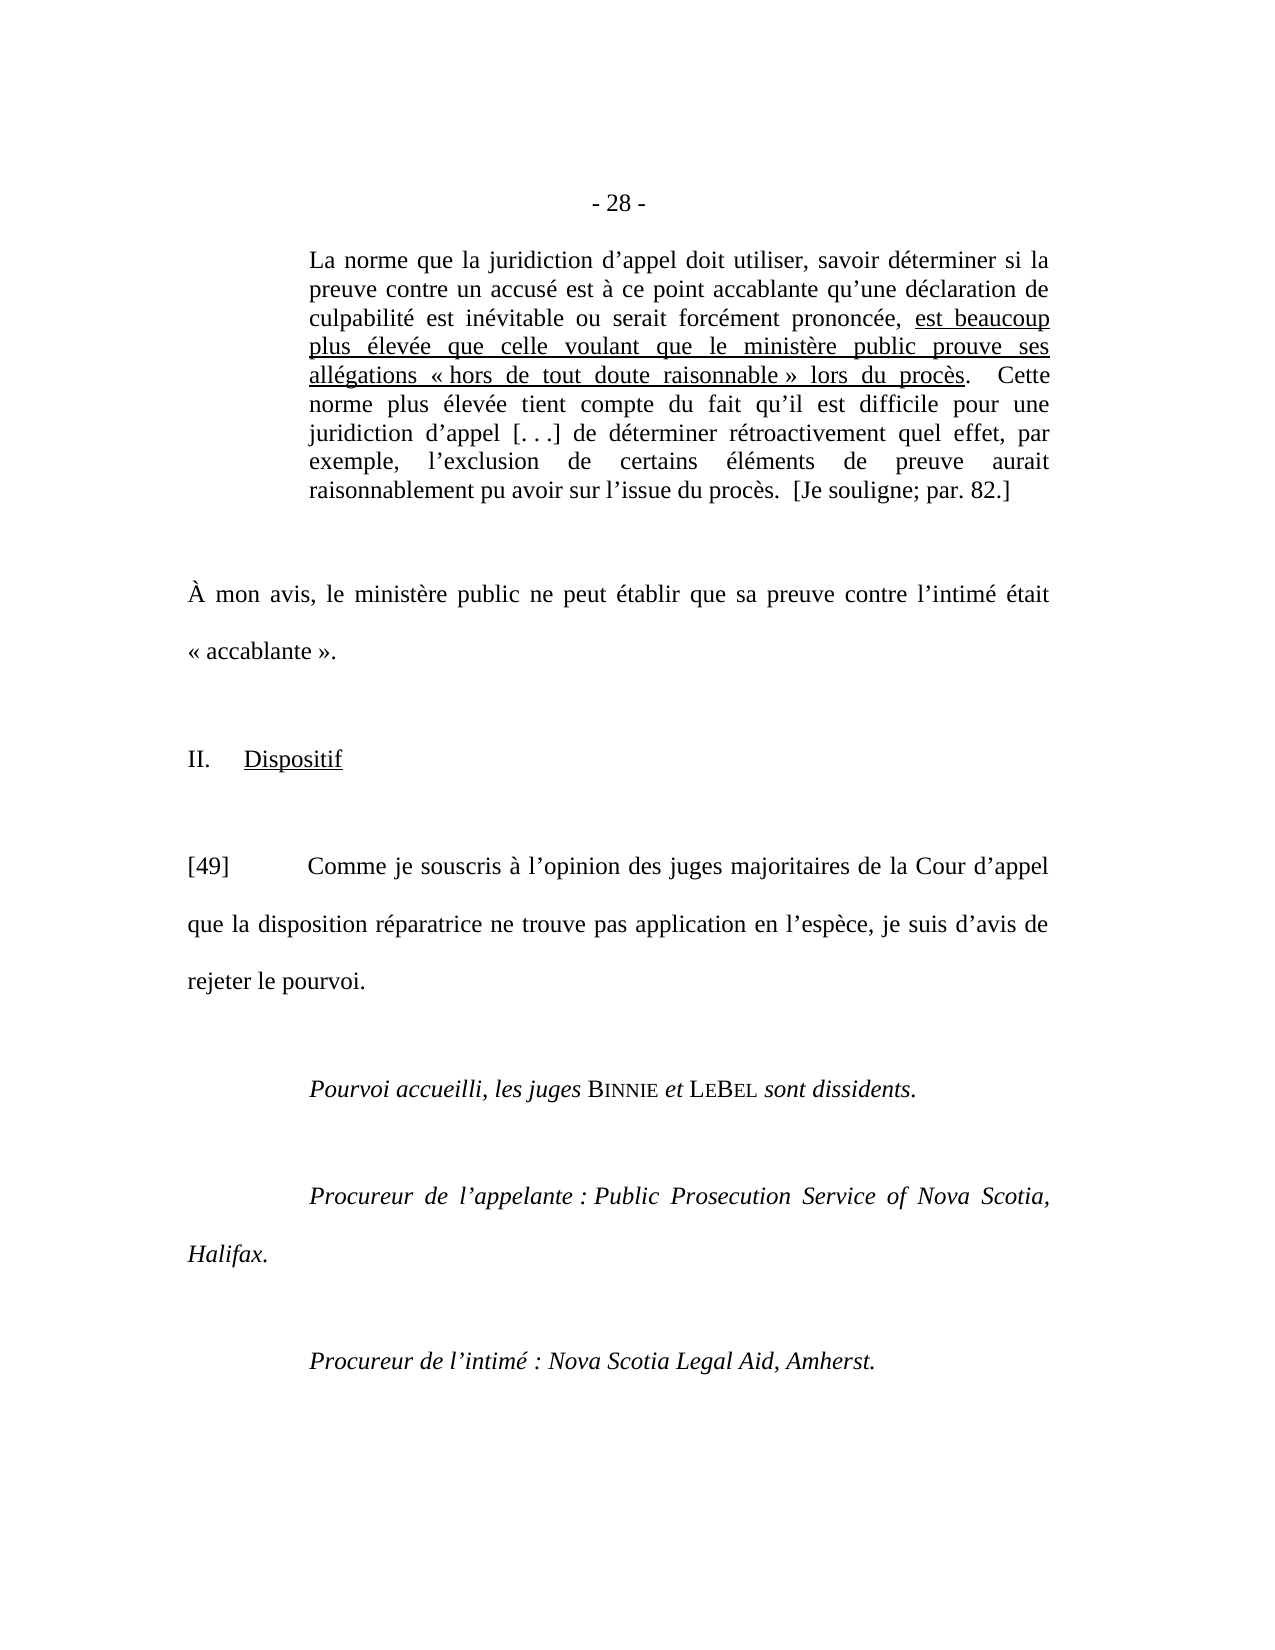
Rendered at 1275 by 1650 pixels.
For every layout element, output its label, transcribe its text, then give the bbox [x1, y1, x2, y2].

text Procureur de l’intimé : Nova Scotia Legal Aid, Amherst. [187, 1346, 1050, 1375]
text Procureur de l’appelante : Public Prosecution Service of Nova Scotia, Halifax. [187, 1181, 1050, 1268]
text Pourvoi accueilli, les juges Binnie et LeBel sont dissidents. [187, 1074, 1050, 1103]
text II. Dispositif [187, 744, 1050, 773]
text La norme que la juridiction d’appel doit utiliser, savoir déterminer si la preuve contre un accusé est à ce point accablante qu’une déclaration de culpabilité est inévitable ou serait forcément prononcée, est beaucoup plus élevée que celle voulant que le ministère public prouve ses allégations « hors de tout doute raisonnable » lors du procès. Cette norme plus élevée tient compte du fait qu’il est difficile pour une juridiction d’appel [. . .] de déterminer rétroactivement quel effet, par exemple, l’exclusion de certains éléments de preuve aurait raisonnablement pu avoir sur l’issue du procès. [Je souligne; par. 82.] [187, 245, 1050, 504]
text Comme je souscris à l’opinion des juges majoritaires de la Cour d’appel que la disposition réparatrice ne trouve pas application en l’espèce, je suis d’avis de rejeter le pourvoi. [187, 851, 1050, 995]
text À mon avis, le ministère public ne peut établir que sa preuve contre l’intimé était « accablante ». [187, 579, 1050, 665]
